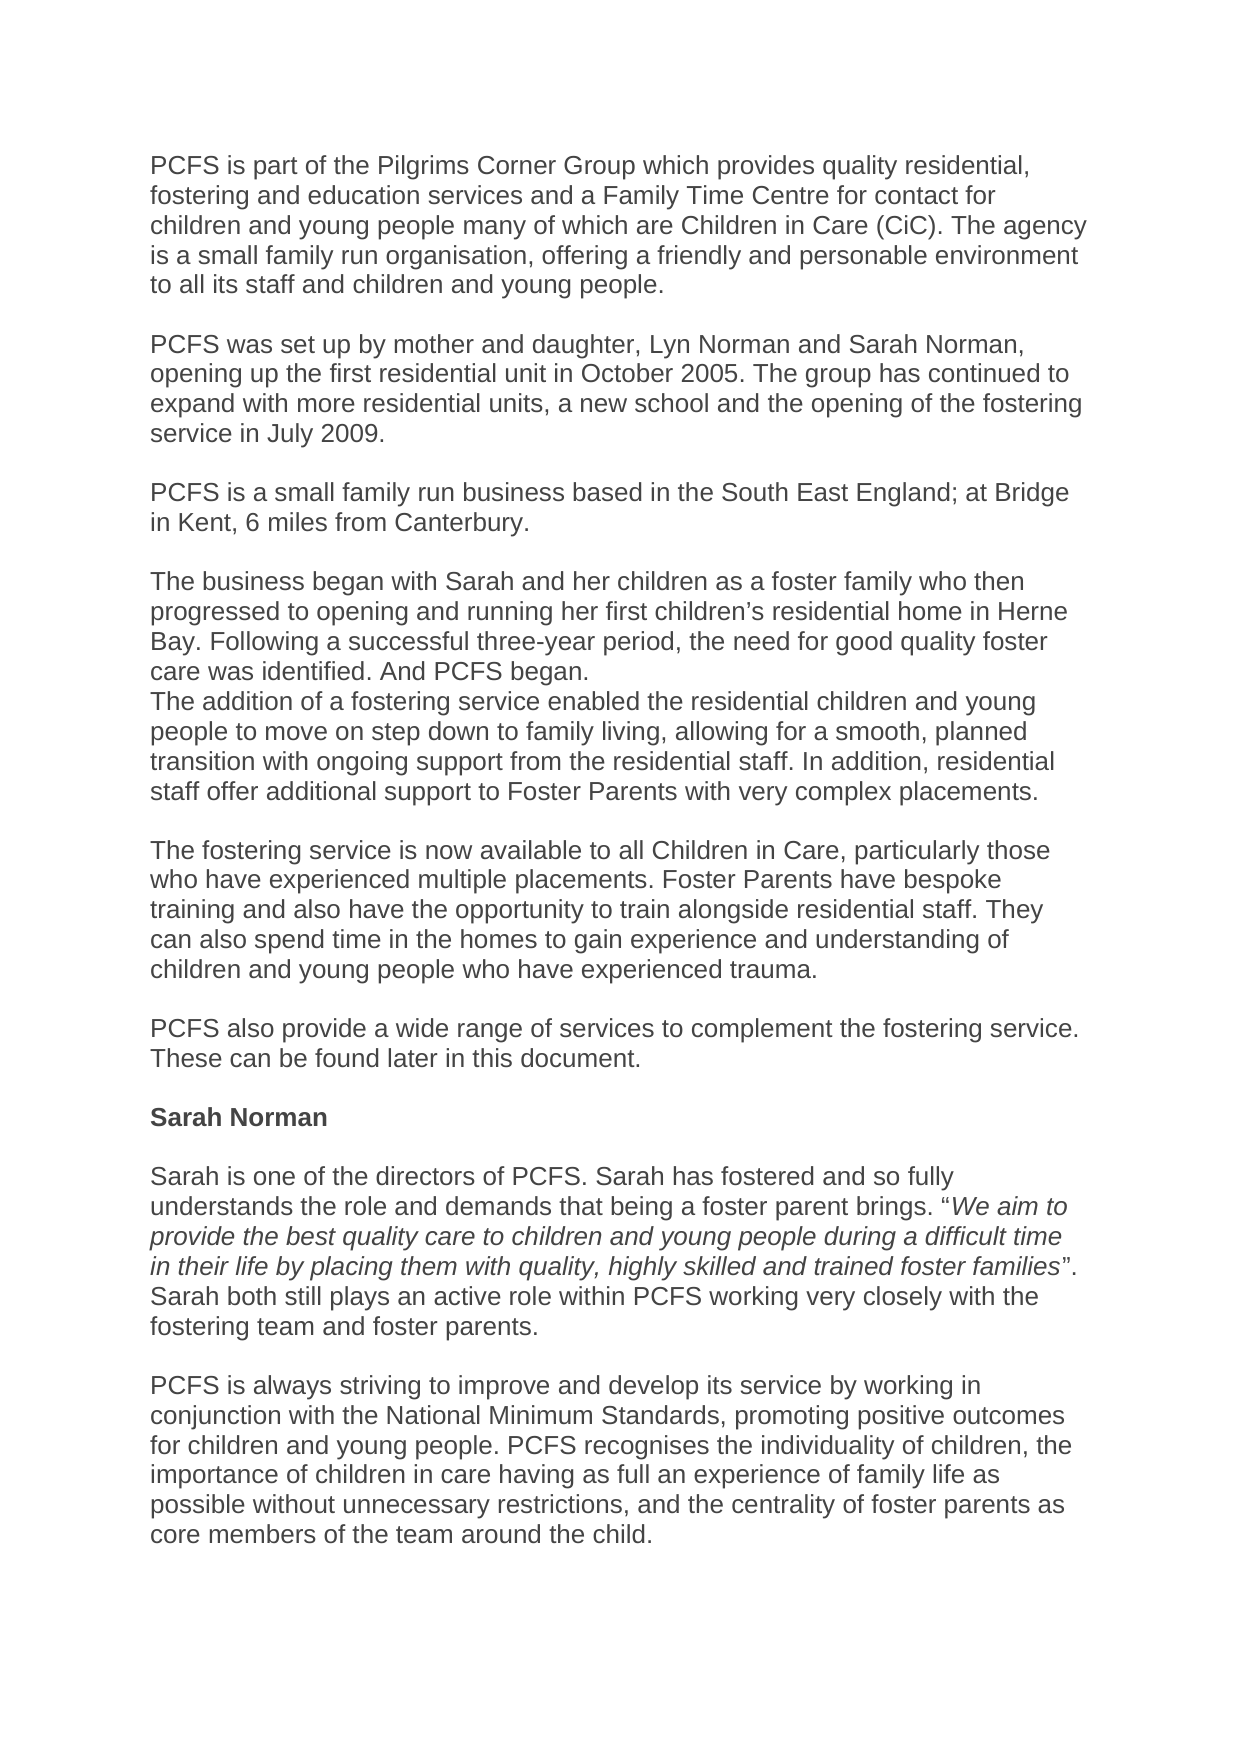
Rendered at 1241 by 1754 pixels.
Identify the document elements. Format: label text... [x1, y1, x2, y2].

text PCFS is part of the Pilgrims Corner Group which provides quality residential, fostering and education services and a Family Time Centre for contact for children and young people many of which are Children in Care (CiC). The agency is a small family run organisation, offering a friendly and personable environment to all its staff and children and young people. [150, 150, 1090, 299]
text Sarah is one of the directors of PCFS. Sarah has fostered and so fully understands the role and demands that being a foster parent brings. “We aim to provide the best quality care to children and young people during a difficult time in their life by placing them with quality, highly skilled and trained foster families”. Sarah both still plays an active role within PCFS working very closely with the fostering team and foster parents. [150, 1161, 1090, 1341]
text Sarah Norman [150, 1102, 1090, 1132]
text The business began with Sarah and her children as a foster family who then progressed to opening and running her first children’s residential home in Herne Bay. Following a successful three-year period, the need for good quality foster care was identified. And PCFS began. The addition of a fostering service enabled the residential children and young people to move on step down to family living, allowing for a smooth, planned transition with ongoing support from the residential staff. In addition, residential staff offer additional support to Foster Parents with very complex placements. [150, 566, 1090, 806]
text PCFS is a small family run business based in the South East England; at Bridge in Kent, 6 miles from Canterbury. [150, 477, 1090, 537]
text The fostering service is now available to all Children in Care, particularly those who have experienced multiple placements. Foster Parents have bespoke training and also have the opportunity to train alongside residential staff. They can also spend time in the homes to gain experience and understanding of children and young people who have experienced trauma. [150, 835, 1090, 984]
text PCFS is always striving to improve and develop its service by working in conjunction with the National Minimum Standards, promoting positive outcomes for children and young people. PCFS recognises the individuality of children, the importance of children in care having as full an experience of family life as possible without unnecessary restrictions, and the centrality of foster parents as core members of the team around the child. [150, 1370, 1090, 1549]
text PCFS also provide a wide range of services to complement the fostering service. These can be found later in this document. [150, 1013, 1090, 1073]
text PCFS was set up by mother and daughter, Lyn Norman and Sarah Norman, opening up the first residential unit in October 2005. The group has continued to expand with more residential units, a new school and the opening of the fostering service in July 2009. [150, 329, 1090, 448]
